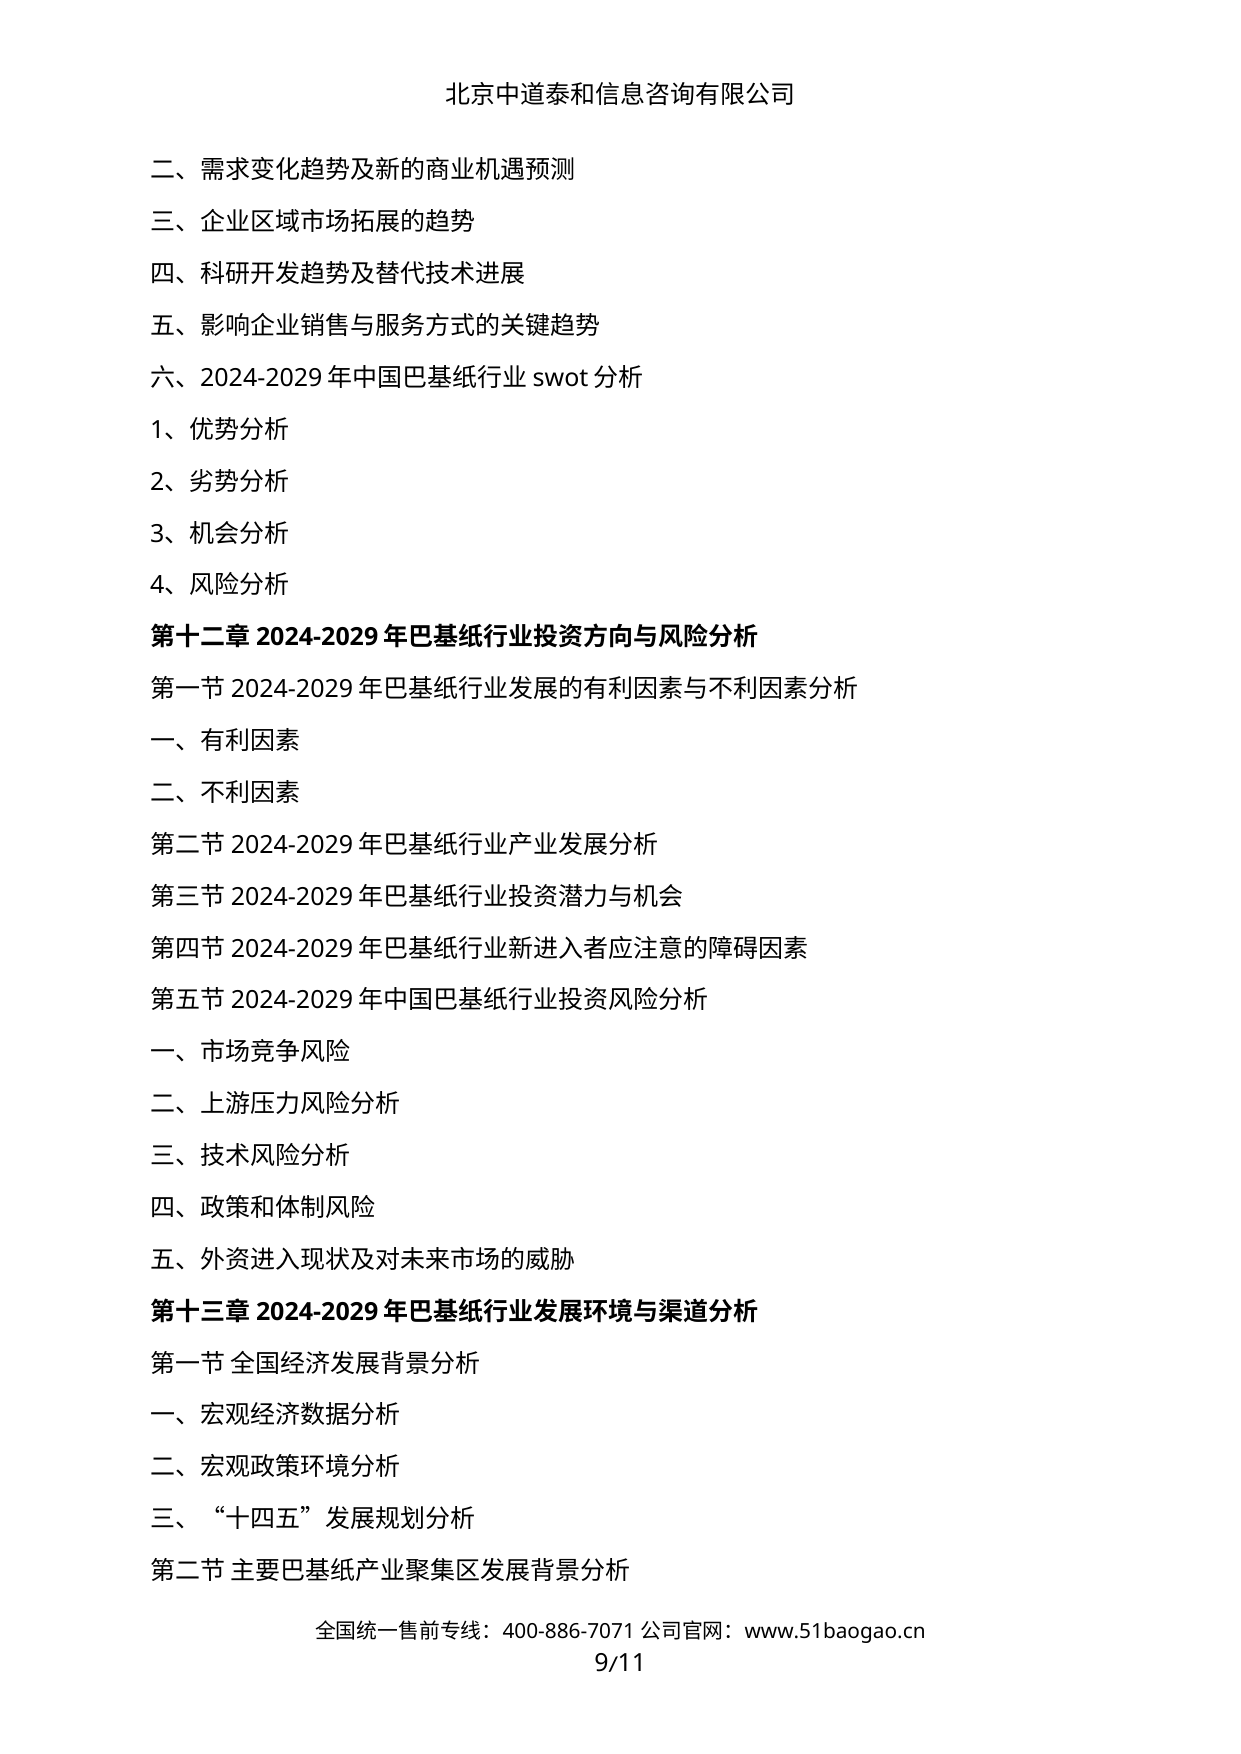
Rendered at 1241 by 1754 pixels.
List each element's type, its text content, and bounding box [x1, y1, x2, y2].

text 第二节 主要巴基纸产业聚集区发展背景分析 [150, 1551, 1090, 1587]
text 一、有利因素 [150, 721, 1090, 757]
text 二、上游压力风险分析 [150, 1084, 1090, 1120]
text 五、外资进入现状及对未来市场的威胁 [150, 1239, 1090, 1276]
text 2、劣势分析 [150, 461, 1090, 497]
text 一、市场竞争风险 [150, 1032, 1090, 1068]
text 第一节 2024-2029年巴基纸行业发展的有利因素与不利因素分析 [150, 669, 1090, 705]
text 第十二章 2024-2029年巴基纸行业投资方向与风险分析 [150, 617, 1090, 653]
text 第二节 2024-2029年巴基纸行业产业发展分析 [150, 824, 1090, 861]
text 二、需求变化趋势及新的商业机遇预测 [150, 150, 1090, 186]
text 四、科研开发趋势及替代技术进展 [150, 254, 1090, 290]
text 二、宏观政策环境分析 [150, 1447, 1090, 1483]
text 第四节 2024-2029年巴基纸行业新进入者应注意的障碍因素 [150, 928, 1090, 964]
text 第五节 2024-2029年中国巴基纸行业投资风险分析 [150, 980, 1090, 1016]
text 三、“十四五”发展规划分析 [150, 1499, 1090, 1535]
text 五、影响企业销售与服务方式的关键趋势 [150, 306, 1090, 342]
text 3、机会分析 [150, 513, 1090, 549]
text 第三节 2024-2029年巴基纸行业投资潜力与机会 [150, 876, 1090, 912]
text 第十三章 2024-2029年巴基纸行业发展环境与渠道分析 [150, 1291, 1090, 1327]
text 四、政策和体制风险 [150, 1187, 1090, 1224]
text 六、2024-2029年中国巴基纸行业swot分析 [150, 357, 1090, 394]
text 三、企业区域市场拓展的趋势 [150, 202, 1090, 238]
text 三、技术风险分析 [150, 1136, 1090, 1172]
text 第一节 全国经济发展背景分析 [150, 1343, 1090, 1379]
text 一、宏观经济数据分析 [150, 1395, 1090, 1431]
text 二、不利因素 [150, 772, 1090, 809]
text 4、风险分析 [150, 565, 1090, 601]
text 1、优势分析 [150, 409, 1090, 446]
